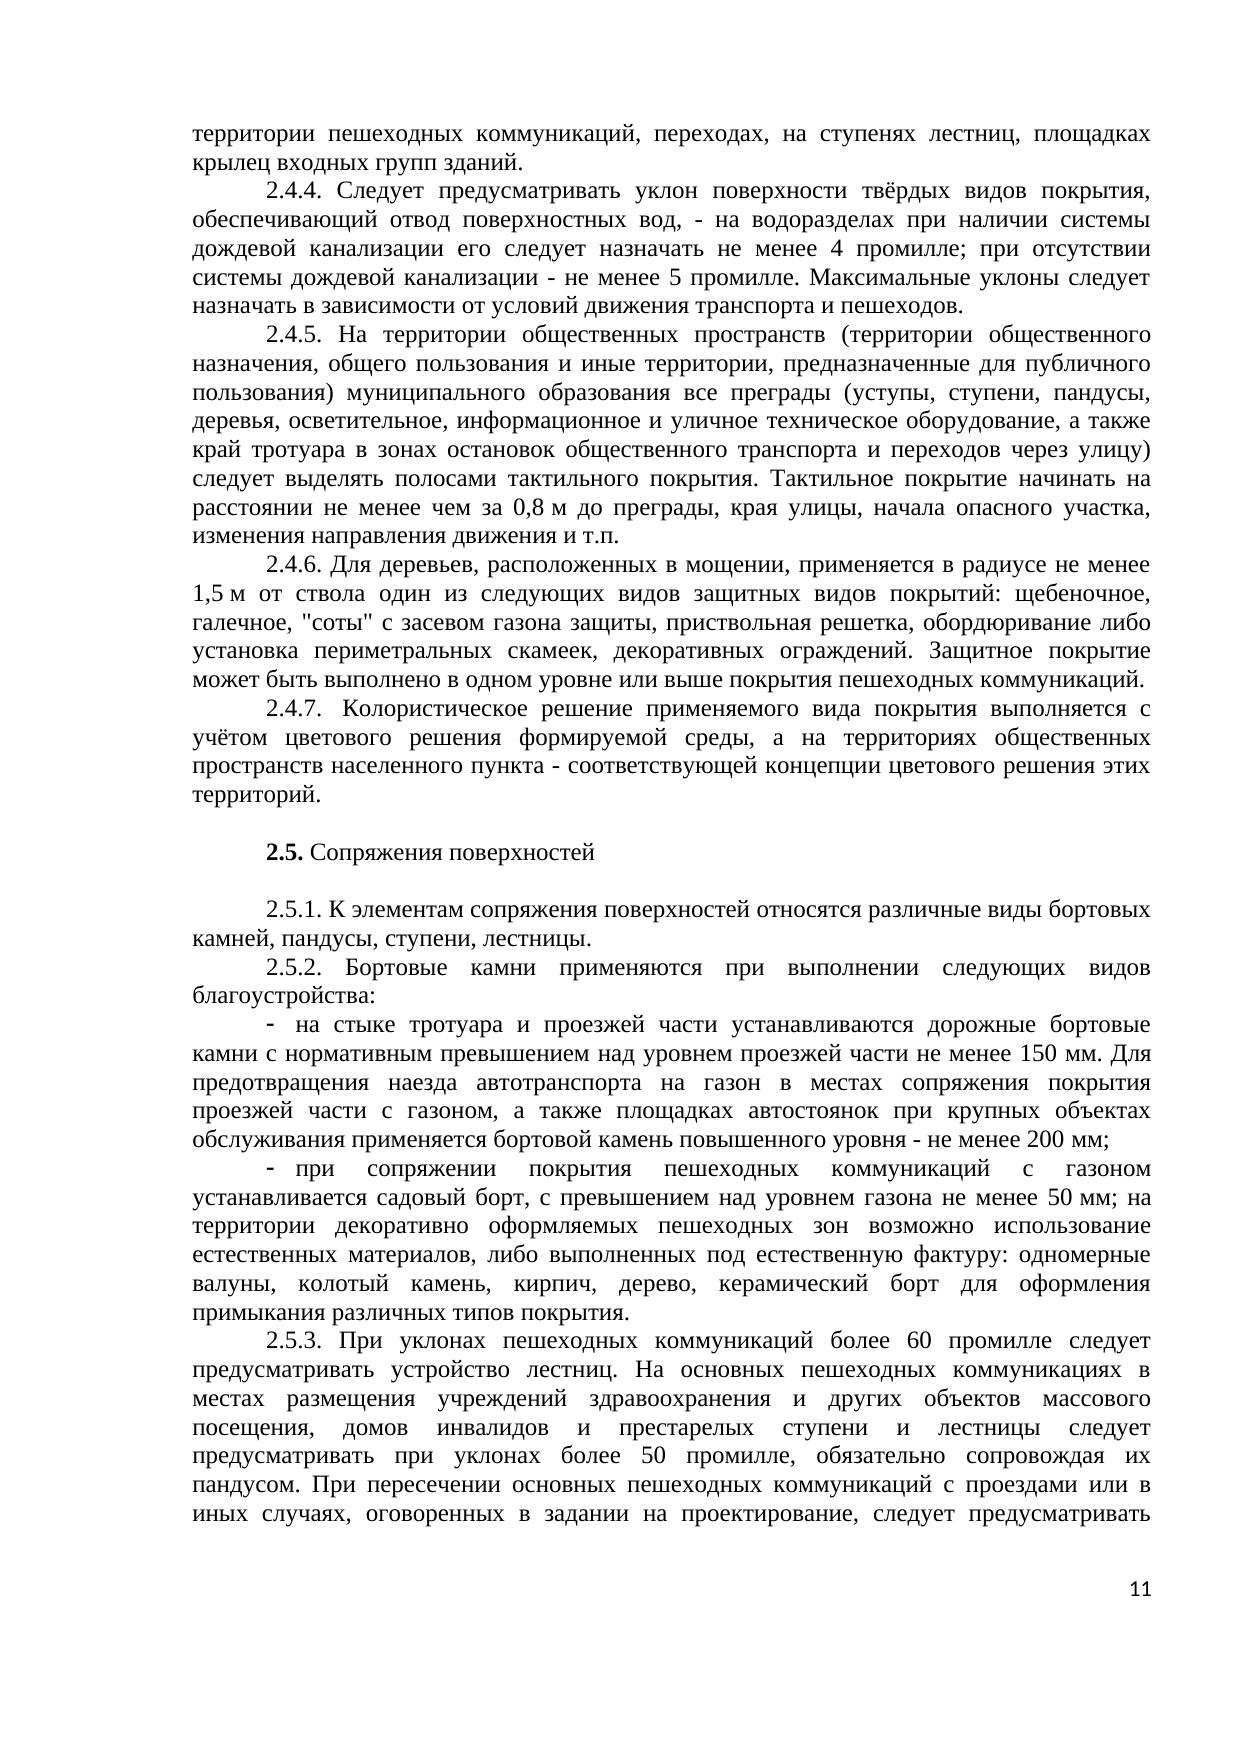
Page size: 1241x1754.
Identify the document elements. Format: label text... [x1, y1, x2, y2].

text 2.4.4. Следует предусматривать уклон поверхности твёрдых видов покрытия, обеспечивающий отвод поверхностных вод, - на водоразделах при наличии системы дождевой канализации его следует назначать не менее 4 промилле; при отсутствии системы дождевой канализации - не менее 5 промилле. Максимальные уклоны следует назначать в зависимости от условий движения транспорта и пешеходов. [192, 176, 1152, 319]
text 2.5.2. Бортовые камни применяются при выполнении следующих видов благоустройства: [192, 952, 1152, 1009]
text 2.4.5. На территории общественных пространств (территории общественного назначения, общего пользования и иные территории, предназначенные для публичного пользования) муниципального образования все преграды (уступы, ступени, пандусы, деревья, осветительное, информационное и уличное техническое оборудование, а также край тротуара в зонах остановок общественного транспорта и переходов через улицу) следует выделять полосами тактильного покрытия. Тактильное покрытие начинать на расстоянии не менее чем за 0,8 м до преграды, края улицы, начала опасного участка, изменения направления движения и т.п. [192, 319, 1152, 549]
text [192, 1326, 1152, 1527]
list при сопряжении покрытия пешеходных коммуникаций с газоном устанавливается садовый борт, с превышением над уровнем газона не менее 50 мм; на территории декоративно оформляемых пешеходных зон возможно использование естественных материалов, либо выполненных под естественную фактуру: одномерные валуны, колотый камень, кирпич, дерево, керамический борт для оформления примыкания различных типов покрытия. [192, 1153, 1152, 1326]
list Колористическое решение применяемого вида покрытия выполняется с учётом цветового решения формируемой среды, а на территориях общественных пространств населенного пункта - соответствующей концепции цветового решения этих территорий. [192, 693, 1152, 808]
text 2.5. Сопряжения поверхностей [192, 837, 1152, 866]
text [192, 118, 1152, 176]
text 2.4.6. Для деревьев, расположенных в мощении, применяется в радиусе не менее 1,5 м от ствола один из следующих видов защитных видов покрытий: щебеночное, галечное, "соты" с засевом газона защиты, приствольная решетка, обордюривание либо установка периметральных скамеек, декоративных ограждений. Защитное покрытие может быть выполнено в одном уровне или выше покрытия пешеходных коммуникаций. [192, 549, 1152, 693]
list на стыке тротуара и проезжей части устанавливаются дорожные бортовые камни с нормативным превышением над уровнем проезжей части не менее 150 мм. Для предотвращения наезда автотранспорта на газон в местах сопряжения покрытия проезжей части с газоном, а также площадках автостоянок при крупных объектах обслуживания применяется бортовой камень повышенного уровня - не менее 200 мм; [192, 1009, 1152, 1153]
text 2.5.1. К элементам сопряжения поверхностей относятся различные виды бортовых камней, пандусы, ступени, лестницы. [192, 894, 1152, 952]
